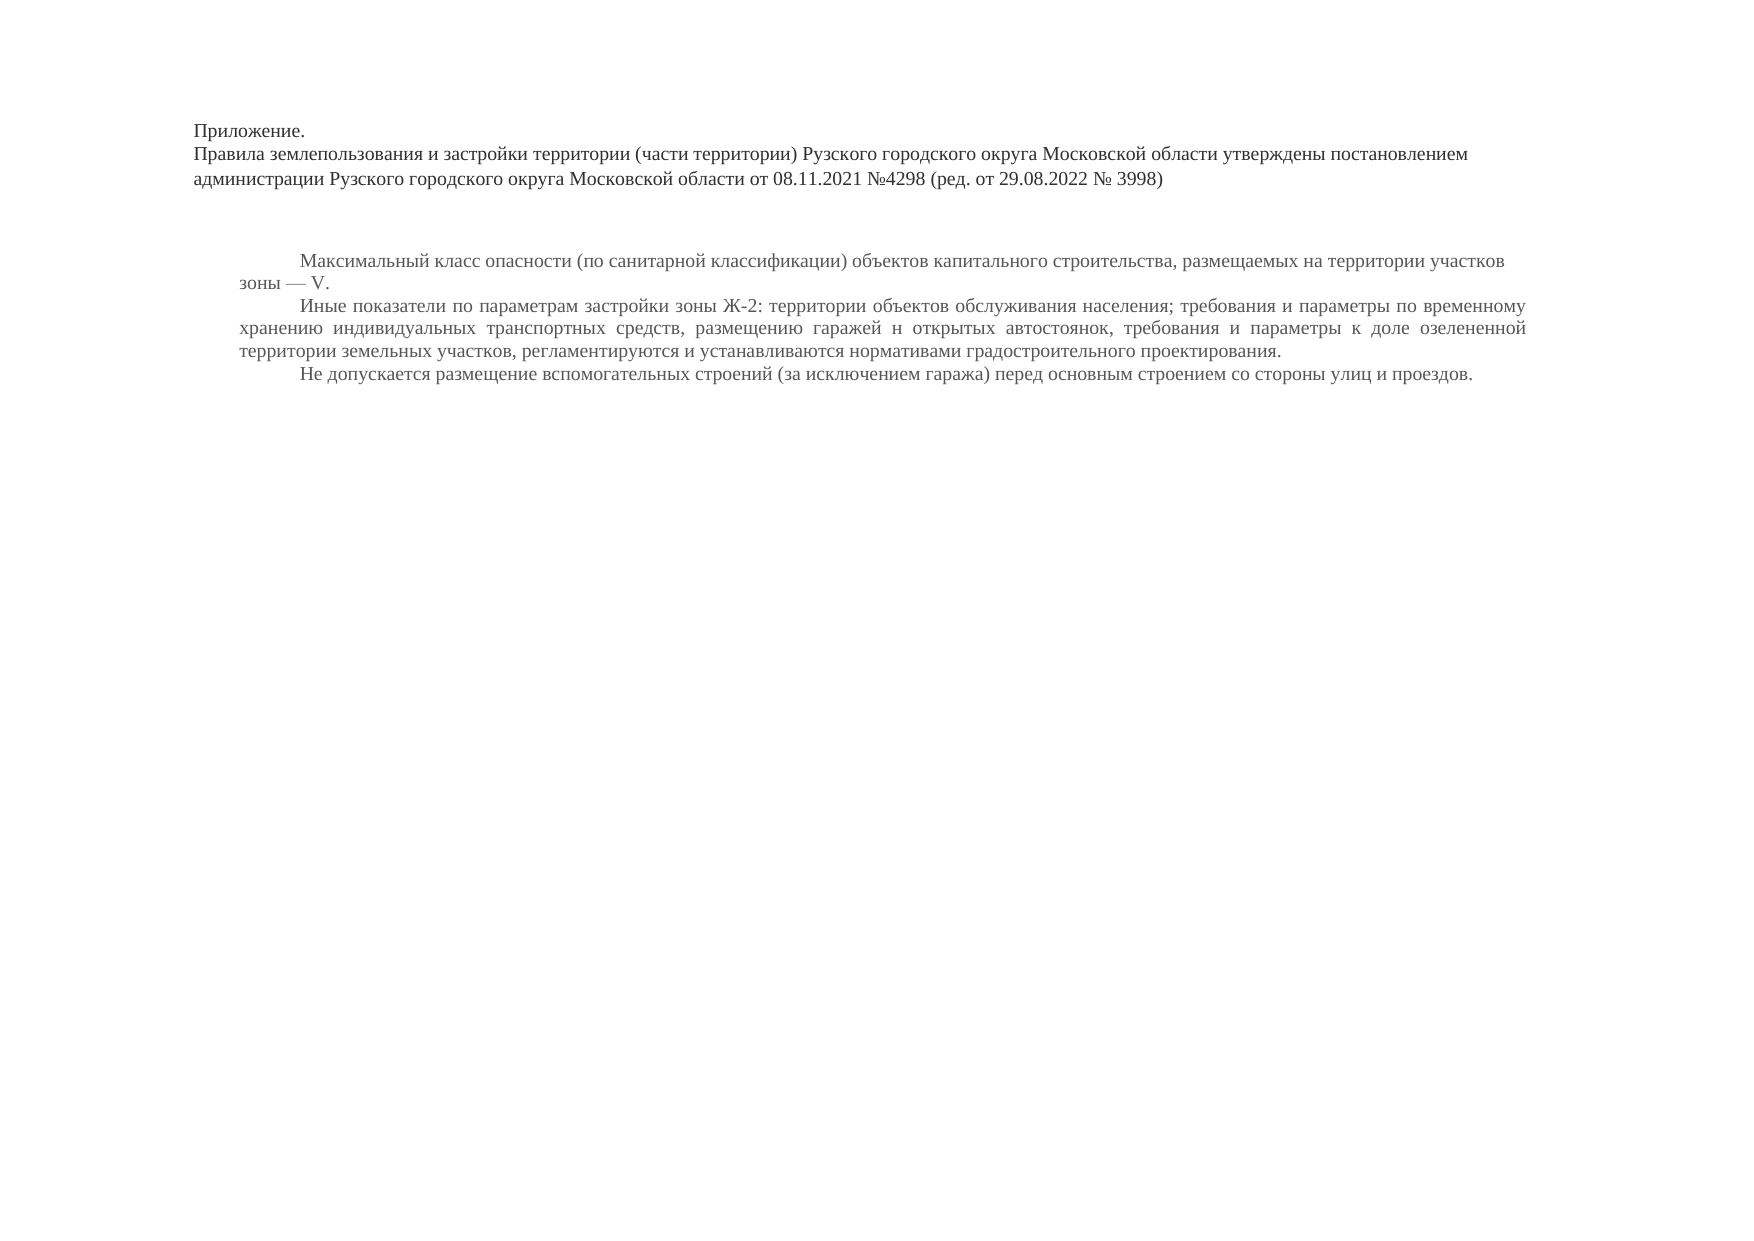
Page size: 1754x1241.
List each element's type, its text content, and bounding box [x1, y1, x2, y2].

text Максимальный класс опасности (по санитарной классификации) объектов капитального строительства, размещаемых на территории участков зоны — V. [239, 250, 1527, 293]
text Не допускается размещение вспомогательных строений (за исключением гаража) перед основным строением со стороны улиц и проездов. [239, 362, 1527, 385]
text Правила землепользования и застройки территории (части территории) Рузского городского округа Московской области утверждены постановлением администрации Рузского городского округа Московской области от 08.11.2021 №4298 (ред. от 29.08.2022 № 3998) [193, 142, 1527, 189]
text Приложение. [193, 119, 1527, 142]
text Иные показатели по параметрам застройки зоны Ж-2: территории объектов обслуживания населения; требования и параметры по временному хранению индивидуальных транспортных средств, размещению гаражей н открытых автостоянок, требования и параметры к доле озелененной территории земельных участков, регламентируются и устанавливаются нормативами градостроительного проектирования. [239, 293, 1527, 362]
